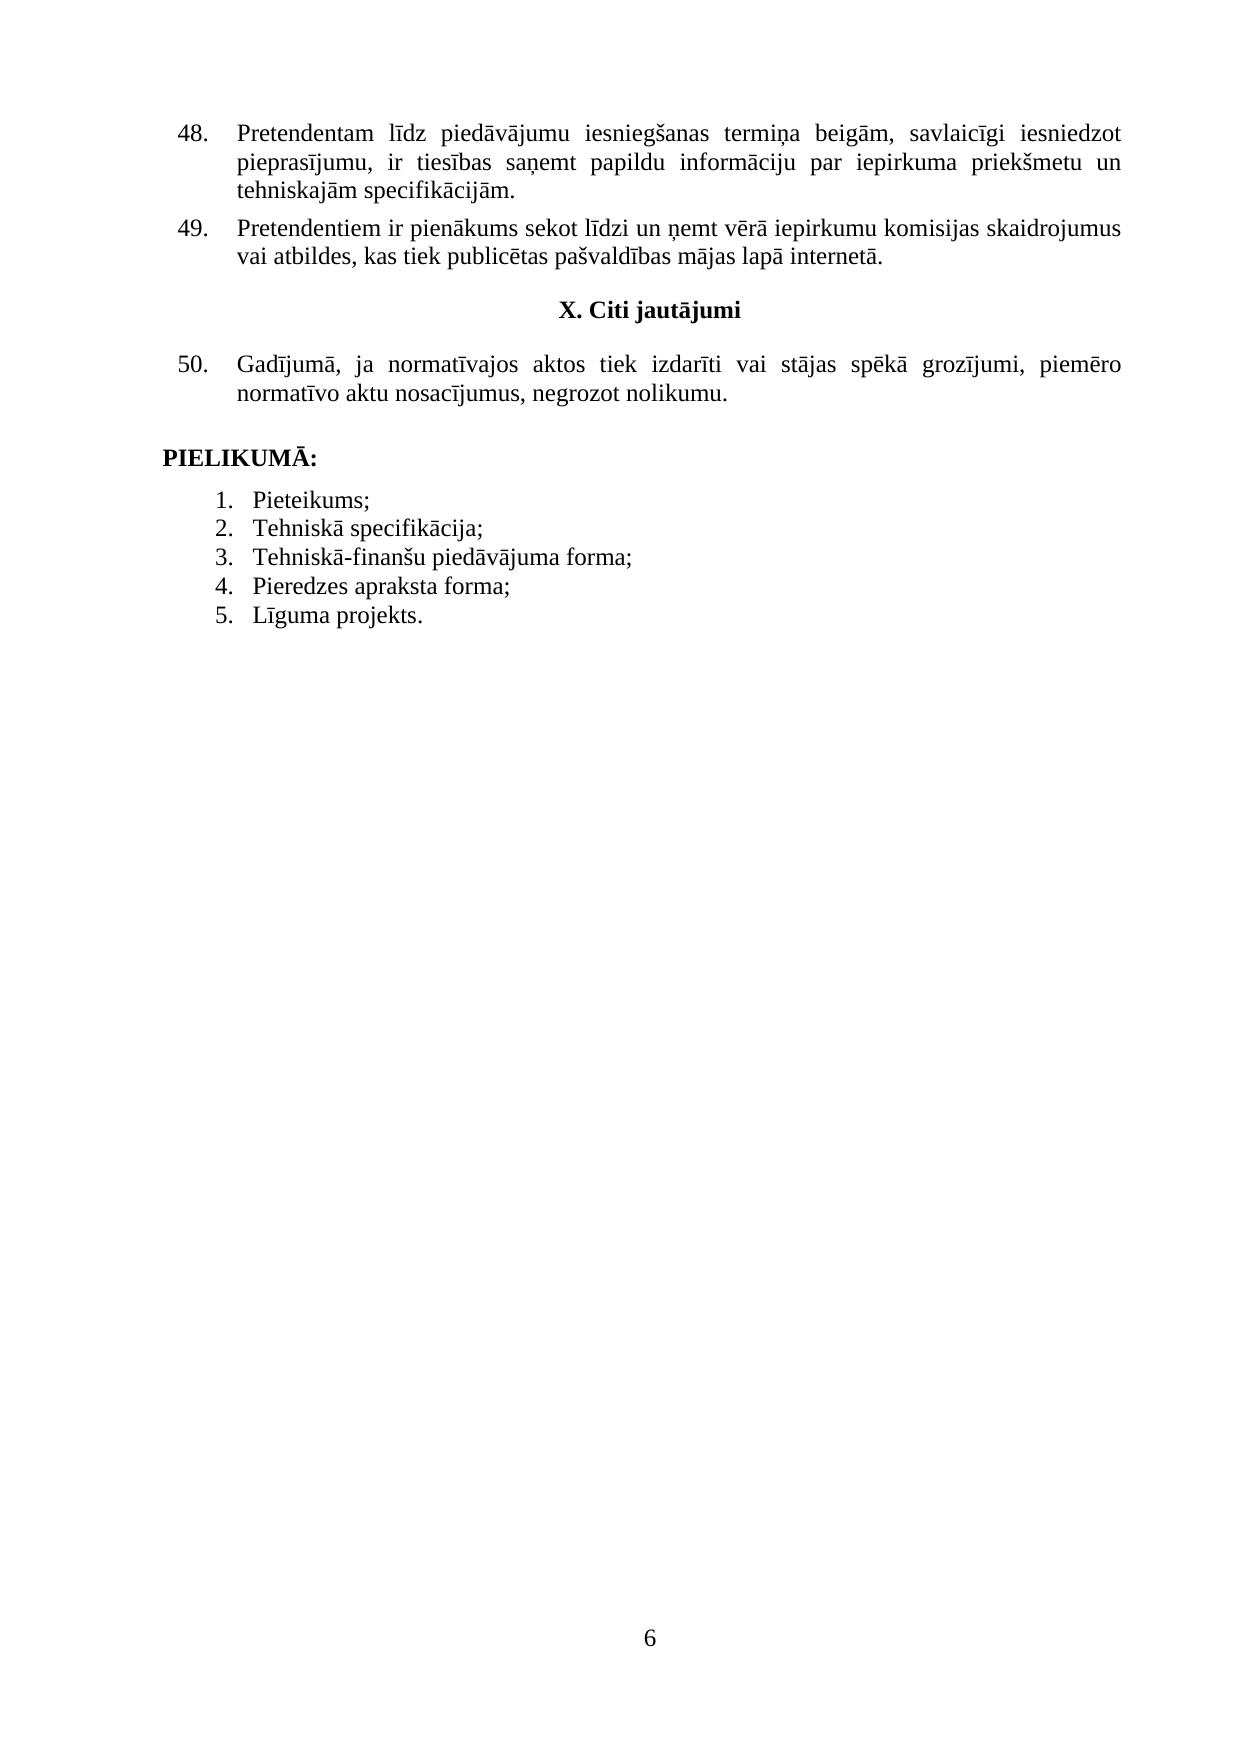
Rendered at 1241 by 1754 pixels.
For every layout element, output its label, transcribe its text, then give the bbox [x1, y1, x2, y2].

title Pieteikums; [215, 485, 1122, 513]
list Pretendentiem ir pienākums sekot līdzi un ņemt vērā iepirkumu komisijas skaidrojumus vai atbildes, kas tiek publicētas pašvaldības mājas lapā internetā. [177, 213, 1122, 270]
list Līguma projekts. [215, 600, 1122, 628]
list Tehniskā-finanšu piedāvājuma forma; [215, 542, 1122, 571]
list Gadījumā, ja normatīvajos aktos tiek izdarīti vai stājas spēkā grozījumi, piemēro normatīvo aktu nosacījumus, negrozot nolikumu. [177, 349, 1122, 406]
list Pretendentam līdz piedāvājumu iesniegšanas termiņa beigām, savlaicīgi iesniedzot pieprasījumu, ir tiesības saņemt papildu informāciju par iepirkuma priekšmetu un tehniskajām specifikācijām. [177, 118, 1122, 204]
title X. Citi jautājumi [177, 295, 1122, 324]
title Tehniskā specifikācija; [215, 513, 1122, 542]
list Pieredzes apraksta forma; [215, 571, 1122, 600]
title Pielikumā: [162, 443, 1122, 472]
